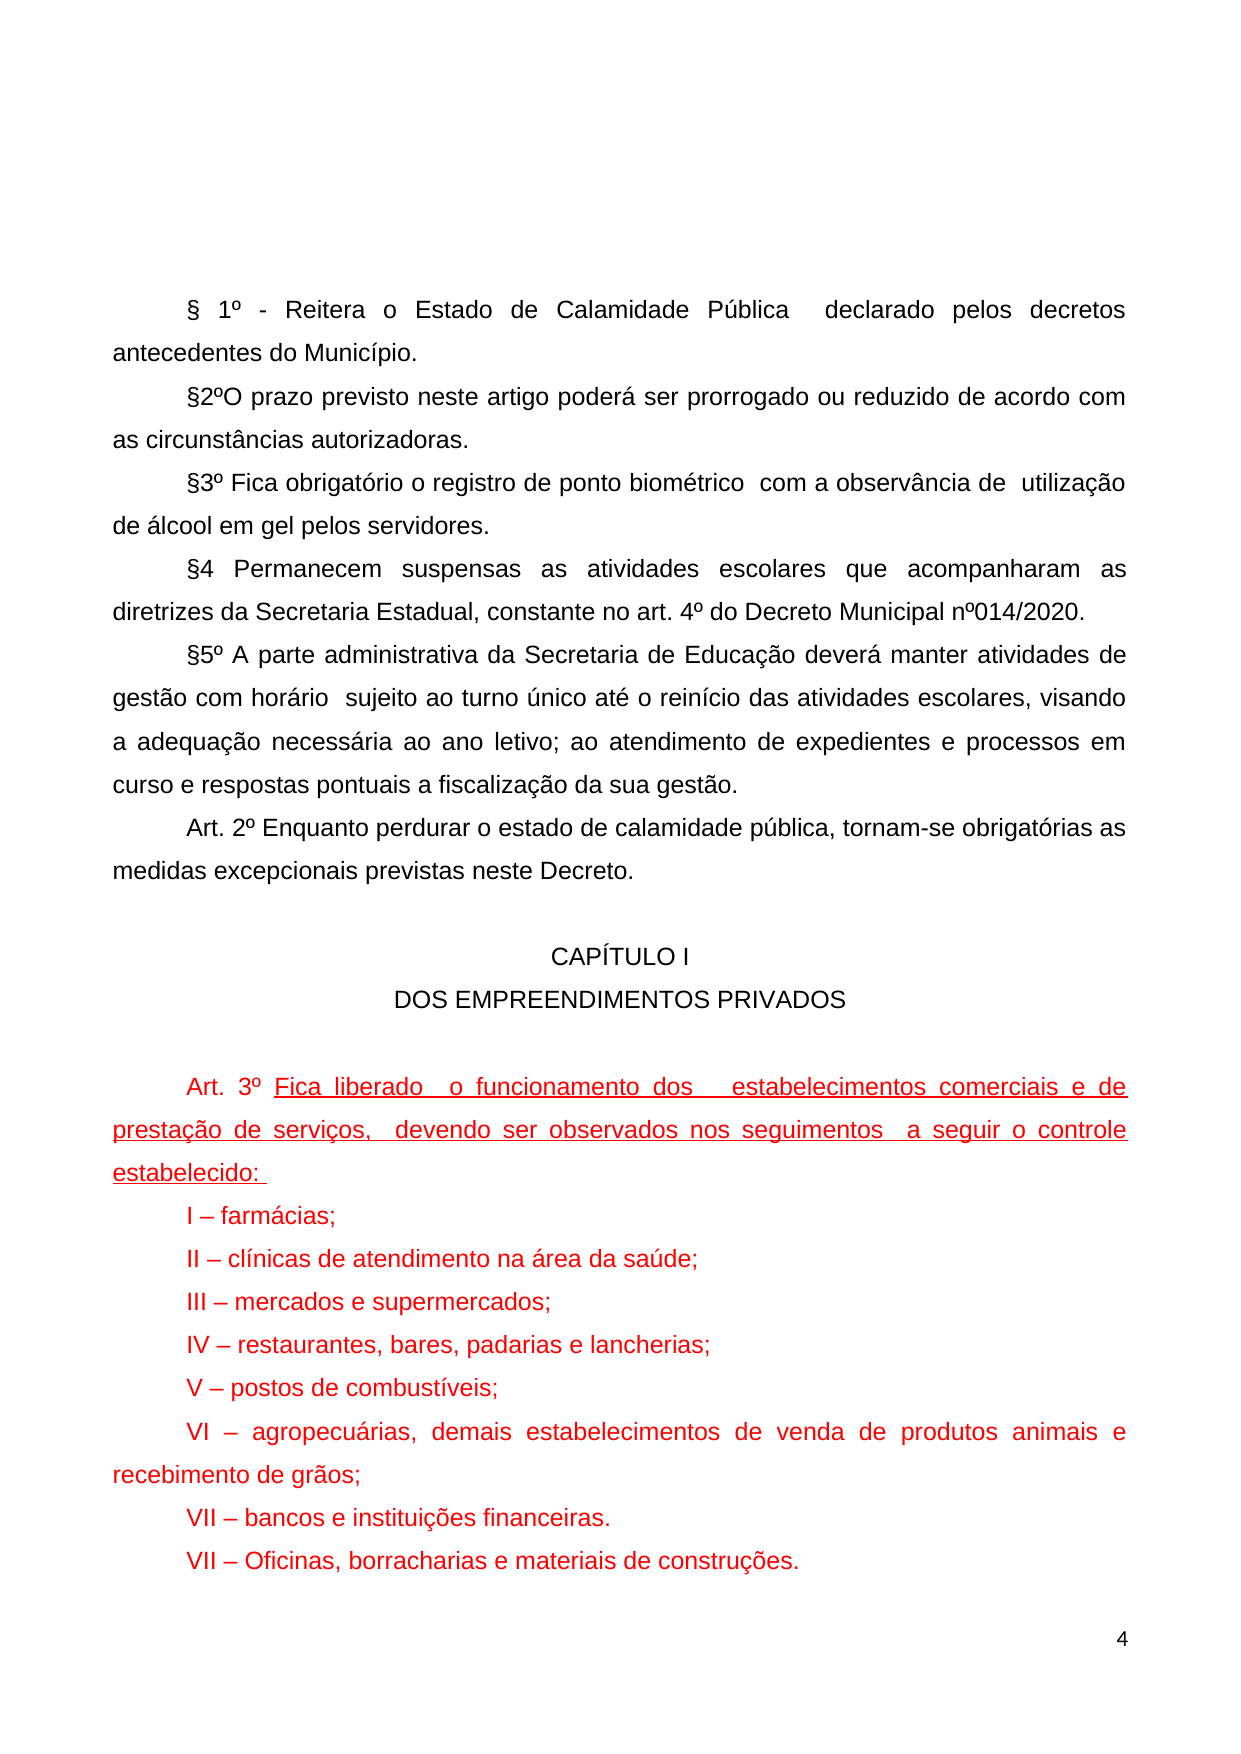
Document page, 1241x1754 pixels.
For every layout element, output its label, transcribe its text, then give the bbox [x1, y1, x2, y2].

text §2ºO prazo previsto neste artigo poderá ser prorrogado ou reduzido de acordo com as circunstâncias autorizadoras. [112, 382, 1128, 453]
text CAPÍTULO I [112, 942, 1128, 971]
text §4 Permanecem suspensas as atividades escolares que acompanharam as diretrizes da Secretaria Estadual, constante no art. 4º do Decreto Municipal nº014/2020. [112, 554, 1128, 626]
text II – clínicas de atendimento na área da saúde; [112, 1244, 1128, 1273]
text § 1º - Reitera o Estado de Calamidade Pública declarado pelos decretos antecedentes do Município. [112, 295, 1128, 367]
text III – mercados e supermercados; [112, 1287, 1128, 1316]
text I – farmácias; [112, 1201, 1128, 1230]
text Art. 3º Fica liberado o funcionamento dos estabelecimentos comerciais e de prestação de serviços, devendo ser observados nos seguimentos a seguir o controle estabelecido: [112, 1072, 1128, 1140]
text VII – bancos e instituições financeiras. [112, 1503, 1128, 1532]
text Art. 2º Enquanto perdurar o estado de calamidade pública, tornam-se obrigatórias as medidas excepcionais previstas neste Decreto. [112, 813, 1128, 885]
text VII – Oficinas, borracharias e materiais de construções. [112, 1546, 1128, 1575]
text IV – restaurantes, bares, padarias e lancherias; [112, 1330, 1128, 1359]
text Art. 3º Fica liberado o funcionamento dos estabelecimentos comerciais e de prestação de serviços, devendo ser observados nos seguimentos a seguir o controle estabelecido: [112, 1141, 1128, 1187]
text DOS EMPREENDIMENTOS PRIVADOS [112, 985, 1128, 1014]
text §3º Fica obrigatório o registro de ponto biométrico com a observância de utilização de álcool em gel pelos servidores. [112, 468, 1128, 540]
text V – postos de combustíveis; [112, 1373, 1128, 1402]
text §5º A parte administrativa da Secretaria de Educação deverá manter atividades de gestão com horário sujeito ao turno único até o reinício das atividades escolares, visando a adequação necessária ao ano letivo; ao atendimento de expedientes e processos em curso e respostas pontuais a fiscalização da sua gestão. [112, 640, 1128, 798]
text VI – agropecuárias, demais estabelecimentos de venda de produtos animais e recebimento de grãos; [112, 1417, 1128, 1488]
